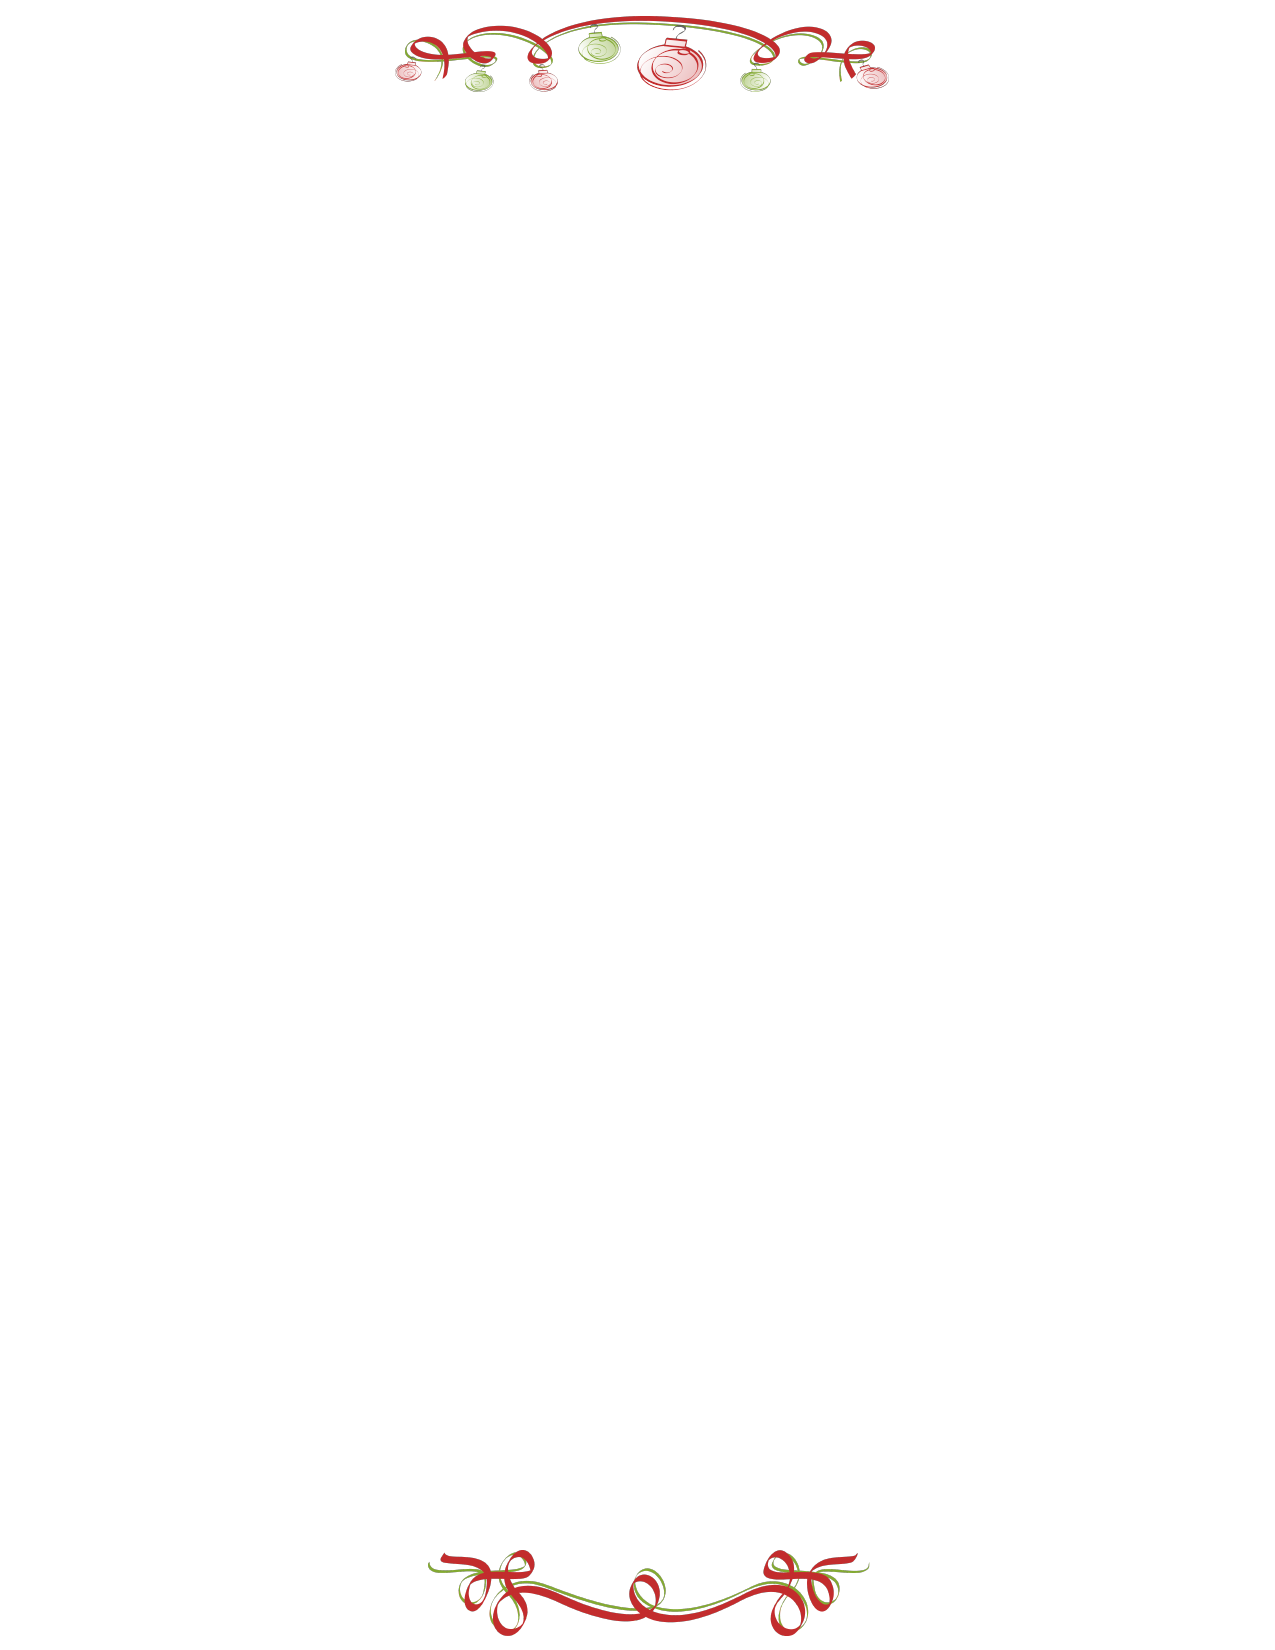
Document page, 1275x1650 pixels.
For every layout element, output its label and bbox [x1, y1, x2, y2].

picture [395, 16, 889, 92]
picture [428, 1550, 870, 1636]
